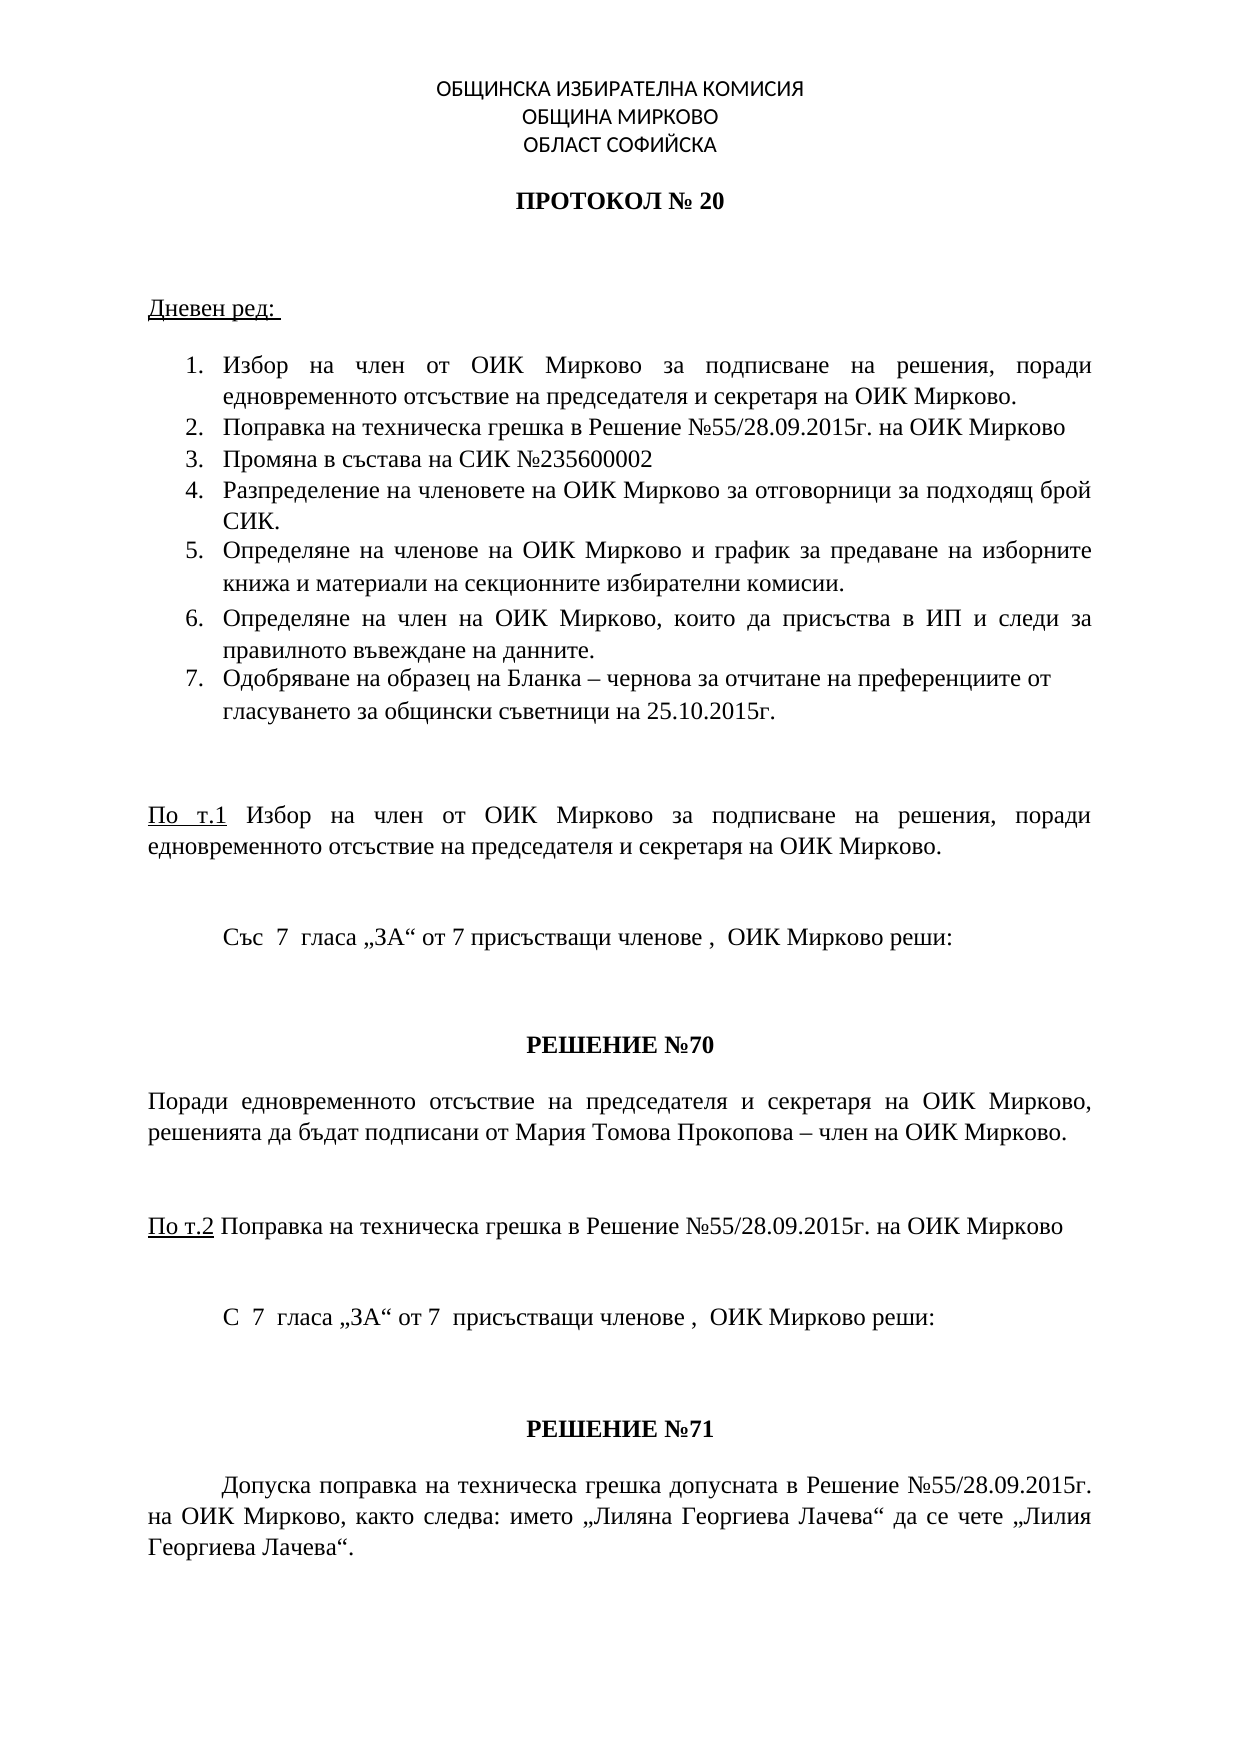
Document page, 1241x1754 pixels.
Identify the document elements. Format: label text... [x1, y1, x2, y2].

list Разпределение на членовете на ОИК Мирково за отговорници за подходящ брой СИК. [185, 472, 1093, 535]
list Поправка на техническа грешка в Решение №55/28.09.2015г. на ОИК Мирково [185, 410, 1093, 441]
text Дневен ред: [148, 293, 1093, 322]
text РЕШЕНИЕ №70 [148, 1030, 1093, 1059]
list С 7 гласа „ЗА“ от 7 присъстващи членове , ОИК Мирково реши: [223, 1302, 1093, 1331]
list Промяна в състава на СИК №235600002 [185, 441, 1093, 472]
list Одобряване на образец на Бланка – чернова за отчитане на преференциите от гласуването за общински съветници на 25.10.2015г. [185, 663, 1093, 725]
text ПРОТОКОЛ № 20 [148, 186, 1093, 214]
list Определяне на член на ОИК Мирково, които да присъства в ИП и следи за правилното въвеждане на данните. [185, 601, 1093, 663]
text Поради едновременното отсъствие на председателя и секретаря на ОИК Мирково, решенията да бъдат подписани от Мария Томова Прокопова – член на ОИК Мирково. [148, 1084, 1093, 1146]
list Определяне на членове на ОИК Мирково и график за предаване на изборните книжа и материали на секционните избирателни комисии. [185, 535, 1093, 597]
text По т.2 Поправка на техническа грешка в Решение №55/28.09.2015г. на ОИК Мирково [148, 1209, 1093, 1240]
list Избор на член от ОИК Мирково за подписване на решения, поради едновременното отсъствие на председателя и секретаря на ОИК Мирково. [185, 347, 1093, 410]
list Със 7 гласа „ЗА“ от 7 присъстващи членове , ОИК Мирково реши: [223, 922, 1093, 951]
text Допуска поправка на техническа грешка допусната в Решение №55/28.09.2015г. на ОИК Мирково, както следва: името „Лиляна Георгиева Лачева“ да се чете „Лилия Георгиева Лачева“. [148, 1467, 1093, 1561]
text По т.1 Избор на член от ОИК Мирково за подписване на решения, поради едновременното отсъствие на председателя и секретаря на ОИК Мирково. [148, 797, 1093, 860]
text РЕШЕНИЕ №71 [148, 1414, 1093, 1442]
